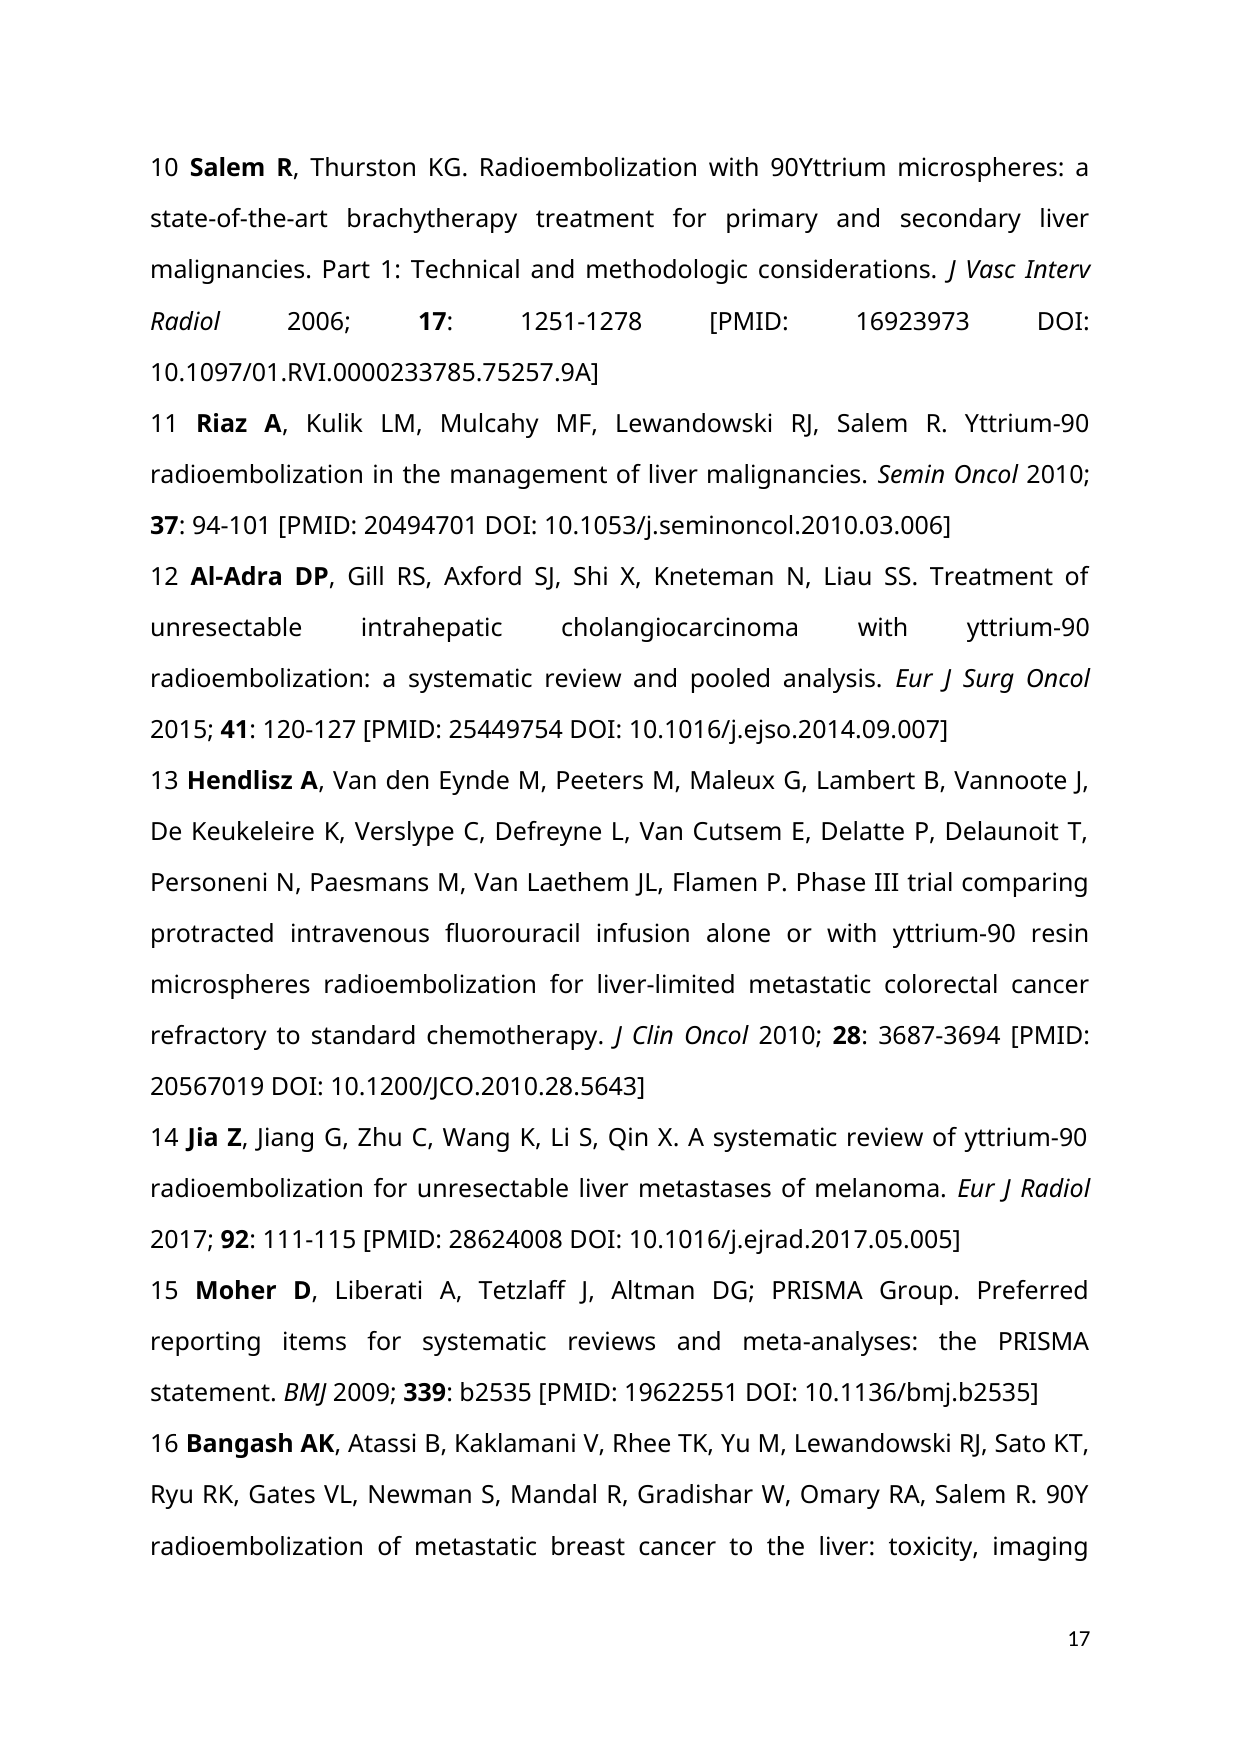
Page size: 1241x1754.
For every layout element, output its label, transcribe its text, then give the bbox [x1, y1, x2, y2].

text 14 Jia Z, Jiang G, Zhu C, Wang K, Li S, Qin X. A systematic review of yttrium-90 radioembolization for unresectable liver metastases of melanoma. Eur J Radiol 2017; 92: 111-115 [PMID: 28624008 DOI: 10.1016/j.ejrad.2017.05.005] [150, 1120, 1090, 1256]
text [150, 1426, 1090, 1562]
text 10 Salem R, Thurston KG. Radioembolization with 90Yttrium microspheres: a state-of-the-art brachytherapy treatment for primary and secondary liver malignancies. Part 1: Technical and methodologic considerations. J Vasc Interv Radiol 2006; 17: 1251-1278 [PMID: 16923973 DOI: 10.1097/01.RVI.0000233785.75257.9A] [150, 150, 1090, 388]
text 15 Moher D, Liberati A, Tetzlaff J, Altman DG; PRISMA Group. Preferred reporting items for systematic reviews and meta-analyses: the PRISMA statement. BMJ 2009; 339: b2535 [PMID: 19622551 DOI: 10.1136/bmj.b2535] [150, 1273, 1090, 1409]
text 11 Riaz A, Kulik LM, Mulcahy MF, Lewandowski RJ, Salem R. Yttrium-90 radioembolization in the management of liver malignancies. Semin Oncol 2010; 37: 94-101 [PMID: 20494701 DOI: 10.1053/j.seminoncol.2010.03.006] [150, 405, 1090, 541]
text 12 Al-Adra DP, Gill RS, Axford SJ, Shi X, Kneteman N, Liau SS. Treatment of unresectable intrahepatic cholangiocarcinoma with yttrium-90 radioembolization: a systematic review and pooled analysis. Eur J Surg Oncol 2015; 41: 120-127 [PMID: 25449754 DOI: 10.1016/j.ejso.2014.09.007] [150, 558, 1090, 746]
text 13 Hendlisz A, Van den Eynde M, Peeters M, Maleux G, Lambert B, Vannoote J, De Keukeleire K, Verslype C, Defreyne L, Van Cutsem E, Delatte P, Delaunoit T, Personeni N, Paesmans M, Van Laethem JL, Flamen P. Phase III trial comparing protracted intravenous fluorouracil infusion alone or with yttrium-90 resin microspheres radioembolization for liver-limited metastatic colorectal cancer refractory to standard chemotherapy. J Clin Oncol 2010; 28: 3687-3694 [PMID: 20567019 DOI: 10.1200/JCO.2010.28.5643] [150, 762, 1090, 1103]
